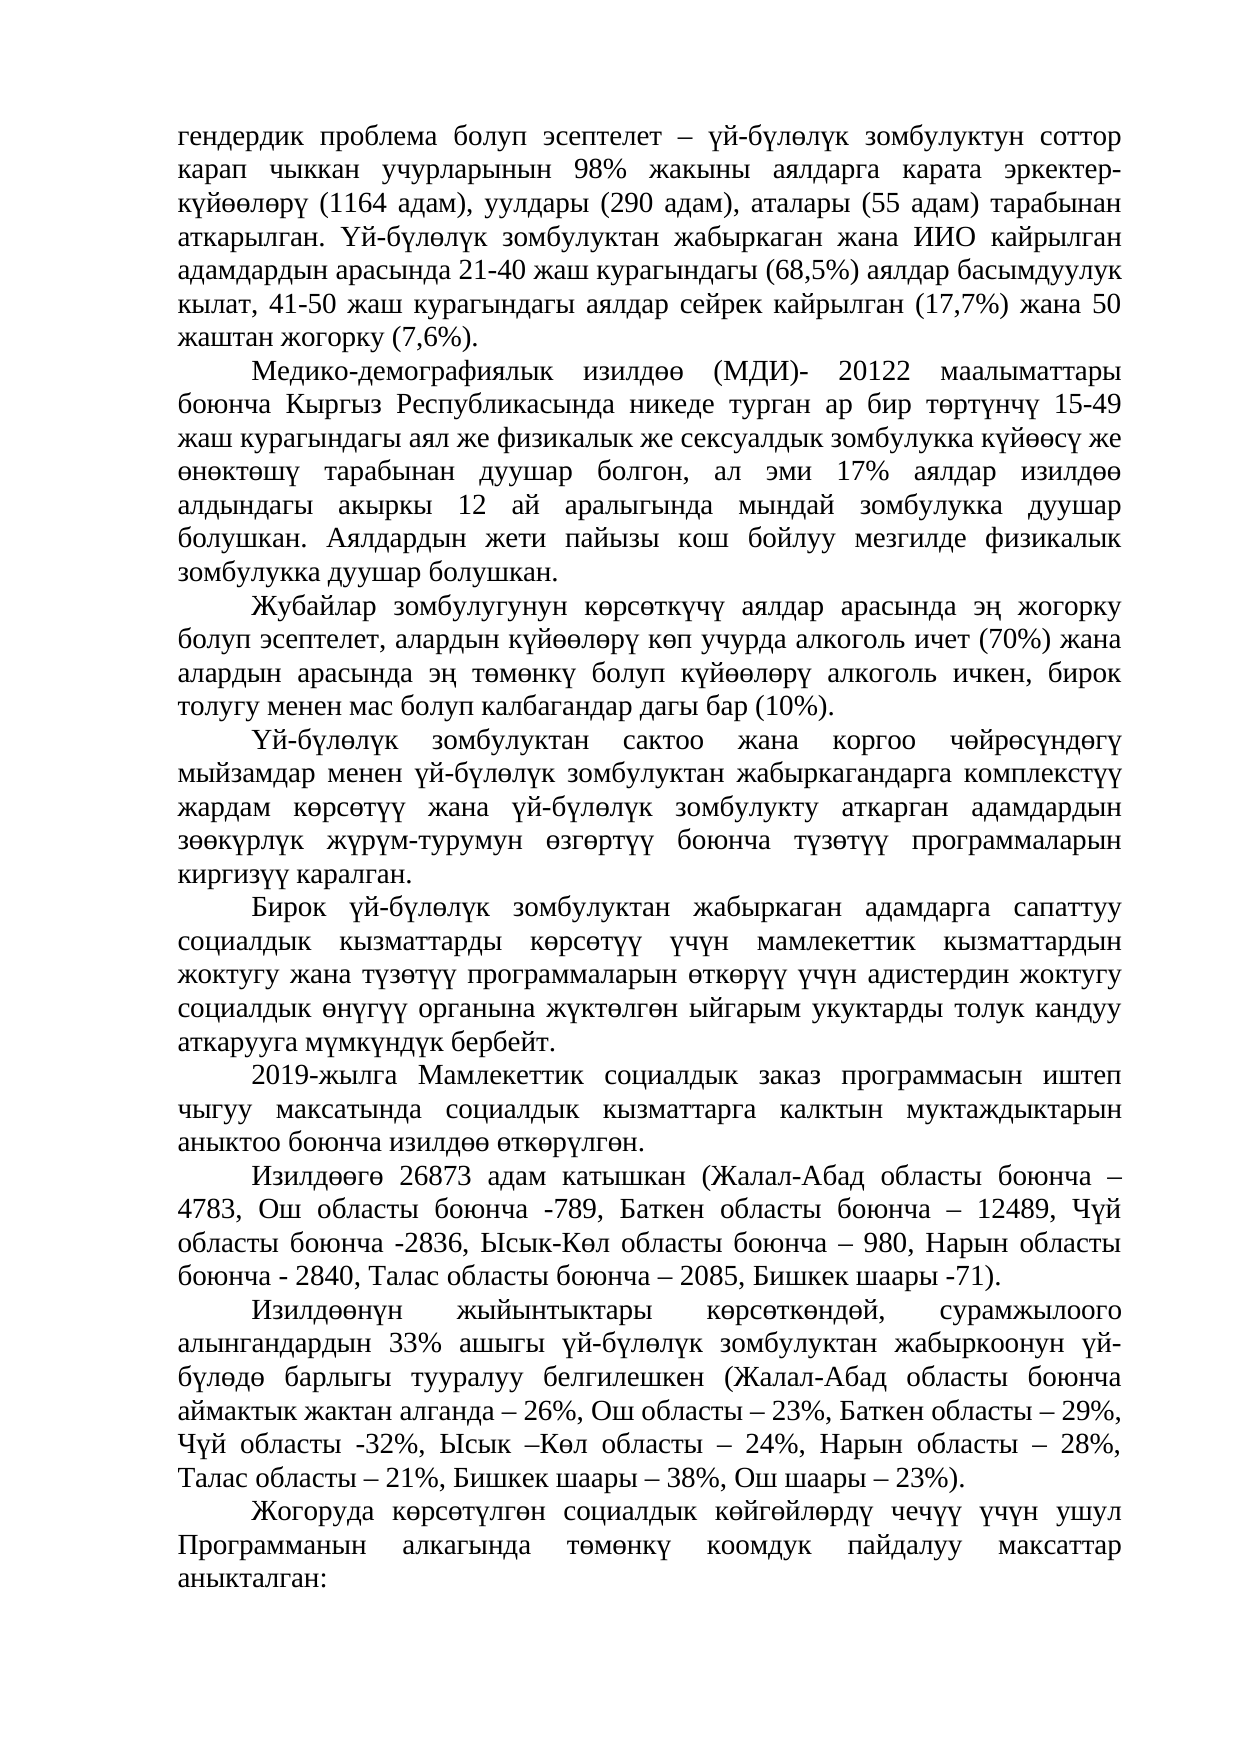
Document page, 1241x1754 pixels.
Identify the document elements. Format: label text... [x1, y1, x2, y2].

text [177, 118, 1122, 353]
text Үй-бүлөлүк зомбулуктан сактоо жана коргоо чөйрөсүндөгү мыйзамдар менен үй-бүлөлүк зомбулуктан жабыркагандарга комплекстүү жардам көрсөтүү жана үй-бүлөлүк зомбулукту аткарган адамдардын зөөкүрлүк жүрүм-турумун өзгөртүү боюнча түзөтүү программаларын киргизүү каралган. [177, 722, 1122, 889]
text Медико-демографиялык изилдөө (МДИ)- 20122 маалыматтары боюнча Кыргыз Республикасында никеде турган ар бир төртүнчү 15-49 жаш курагындагы аял же физикалык же сексуалдык зомбулукка күйөөсү же өнөктөшү тарабынан дуушар болгон, ал эми 17% аялдар изилдөө алдындагы акыркы 12 ай аралыгында мындай зомбулукка дуушар болушкан. Аялдардын жети пайызы кош бойлуу мезгилде физикалык зомбулукка дуушар болушкан. [177, 353, 1122, 588]
text 2019-жылга Мамлекеттик социалдык заказ программасын иштеп чыгуу максатында социалдык кызматтарга калктын муктаждыктарын аныктоо боюнча изилдөө өткөрүлгөн. [177, 1057, 1122, 1158]
text Жогоруда көрсөтүлгөн социалдык көйгөйлөрдү чечүү үчүн ушул Программанын алкагында төмөнкү коомдук пайдалуу максаттар аныкталган: [177, 1493, 1122, 1594]
text Изилдөөнүн жыйынтыктары көрсөткөндөй, сурамжылоого алынгандардын 33% ашыгы үй-бүлөлүк зомбулуктан жабыркоонун үй-бүлөдө барлыгы тууралуу белгилешкен (Жалал-Абад областы боюнча аймактык жактан алганда – 26%, Ош областы – 23%, Баткен областы – 29%, Чүй областы -32%, Ысык –Көл областы – 24%, Нарын областы – 28%, Талас областы – 21%, Бишкек шаары – 38%, Ош шаары – 23%). [177, 1292, 1122, 1493]
text Бирок үй-бүлөлүк зомбулуктан жабыркаган адамдарга сапаттуу социалдык кызматтарды көрсөтүү үчүн мамлекеттик кызматтардын жоктугу жана түзөтүү программаларын өткөрүү үчүн адистердин жоктугу социалдык өнүгүү органына жүктөлгөн ыйгарым укуктарды толук кандуу аткарууга мүмкүндүк бербейт. [177, 889, 1122, 1057]
text Жубайлар зомбулугунун көрсөткүчү аялдар арасында эң жогорку болуп эсептелет, алардын күйөөлөрү көп учурда алкоголь ичет (70%) жана алардын арасында эң төмөнкү болуп күйөөлөрү алкоголь ичкен, бирок толугу менен мас болуп калбагандар дагы бар (10%). [177, 588, 1122, 722]
text Изилдөөгө 26873 адам катышкан (Жалал-Абад областы боюнча – 4783, Ош областы боюнча -789, Баткен областы боюнча – 12489, Чүй областы боюнча -2836, Ысык-Көл областы боюнча – 980, Нарын областы боюнча - 2840, Талас областы боюнча – 2085, Бишкек шаары -71). [177, 1158, 1122, 1292]
